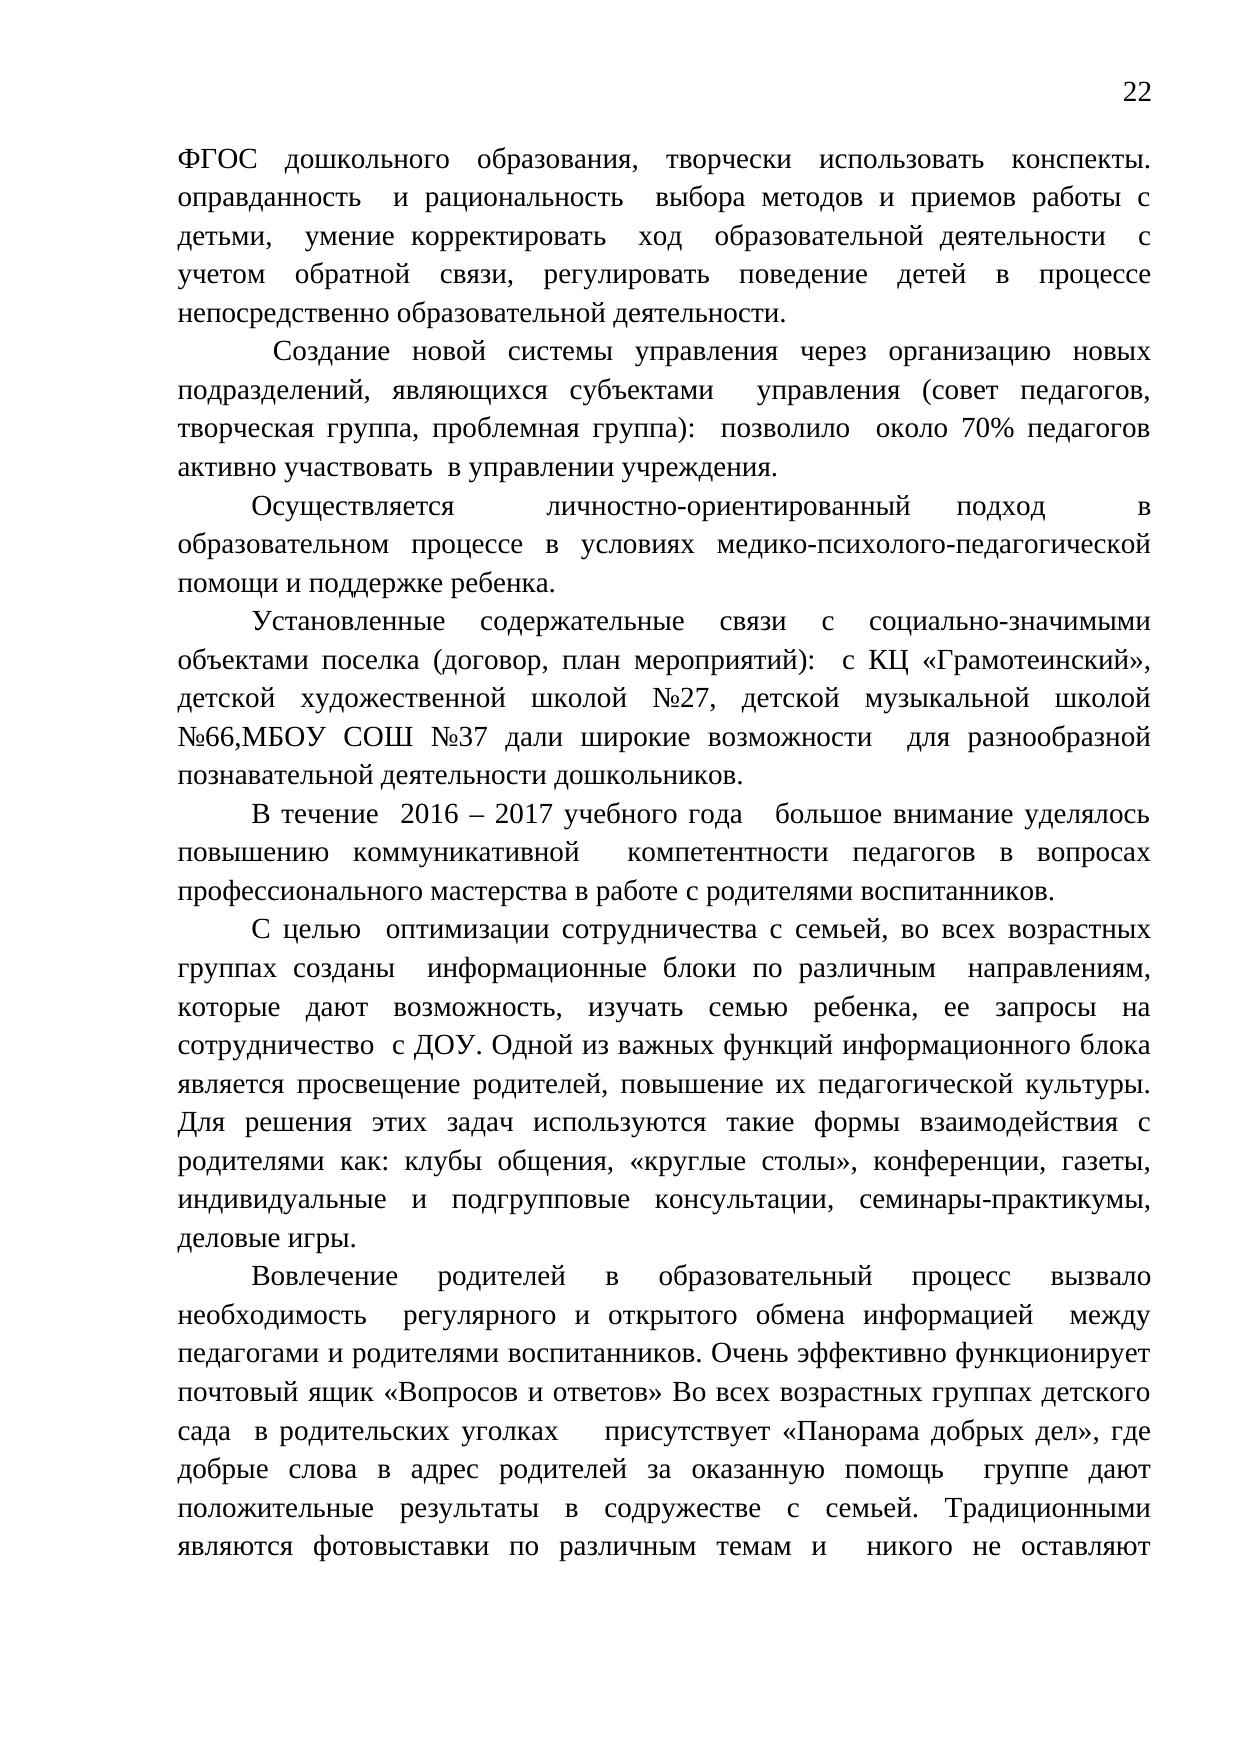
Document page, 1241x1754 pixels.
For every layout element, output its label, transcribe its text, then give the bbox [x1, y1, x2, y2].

text Создание новой системы управления через организацию новых подразделений, являющихся субъектами управления (совет педагогов, творческая группа, проблемная группа): позволило около 70% педагогов активно участвовать в управлении учреждения. [177, 333, 1152, 483]
text С целью оптимизации сотрудничества с семьей, во всех возрастных группах созданы информационные блоки по различным направлениям, которые дают возможность, изучать семью ребенка, ее запросы на сотрудничество с ДОУ. Одной из важных функций информационного блока является просвещение родителей, повышение их педагогической культуры. Для решения этих задач используются такие формы взаимодействия с родителями как: клубы общения, «круглые столы», конференции, газеты, индивидуальные и подгрупповые консультации, семинары-практикумы, деловые игры. [177, 912, 1152, 1253]
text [177, 1258, 1152, 1562]
text Осуществляется личностно-ориентированный подход в образовательном процессе в условиях медико-психолого-педагогической помощи и поддержке ребенка. [177, 488, 1152, 598]
text Установленные содержательные связи с социально-значимыми объектами поселка (договор, план мероприятий): с КЦ «Грамотеинский», детской художественной школой №27, детской музыкальной школой №66,МБОУ СОШ №37 дали широкие возможности для разнообразной познавательной деятельности дошкольников. [177, 603, 1152, 791]
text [177, 141, 1152, 328]
text В течение 2016 – 2017 учебного года большое внимание уделялось повышению коммуникативной компетентности педагогов в вопросах профессионального мастерства в работе с родителями воспитанников. [177, 796, 1152, 907]
